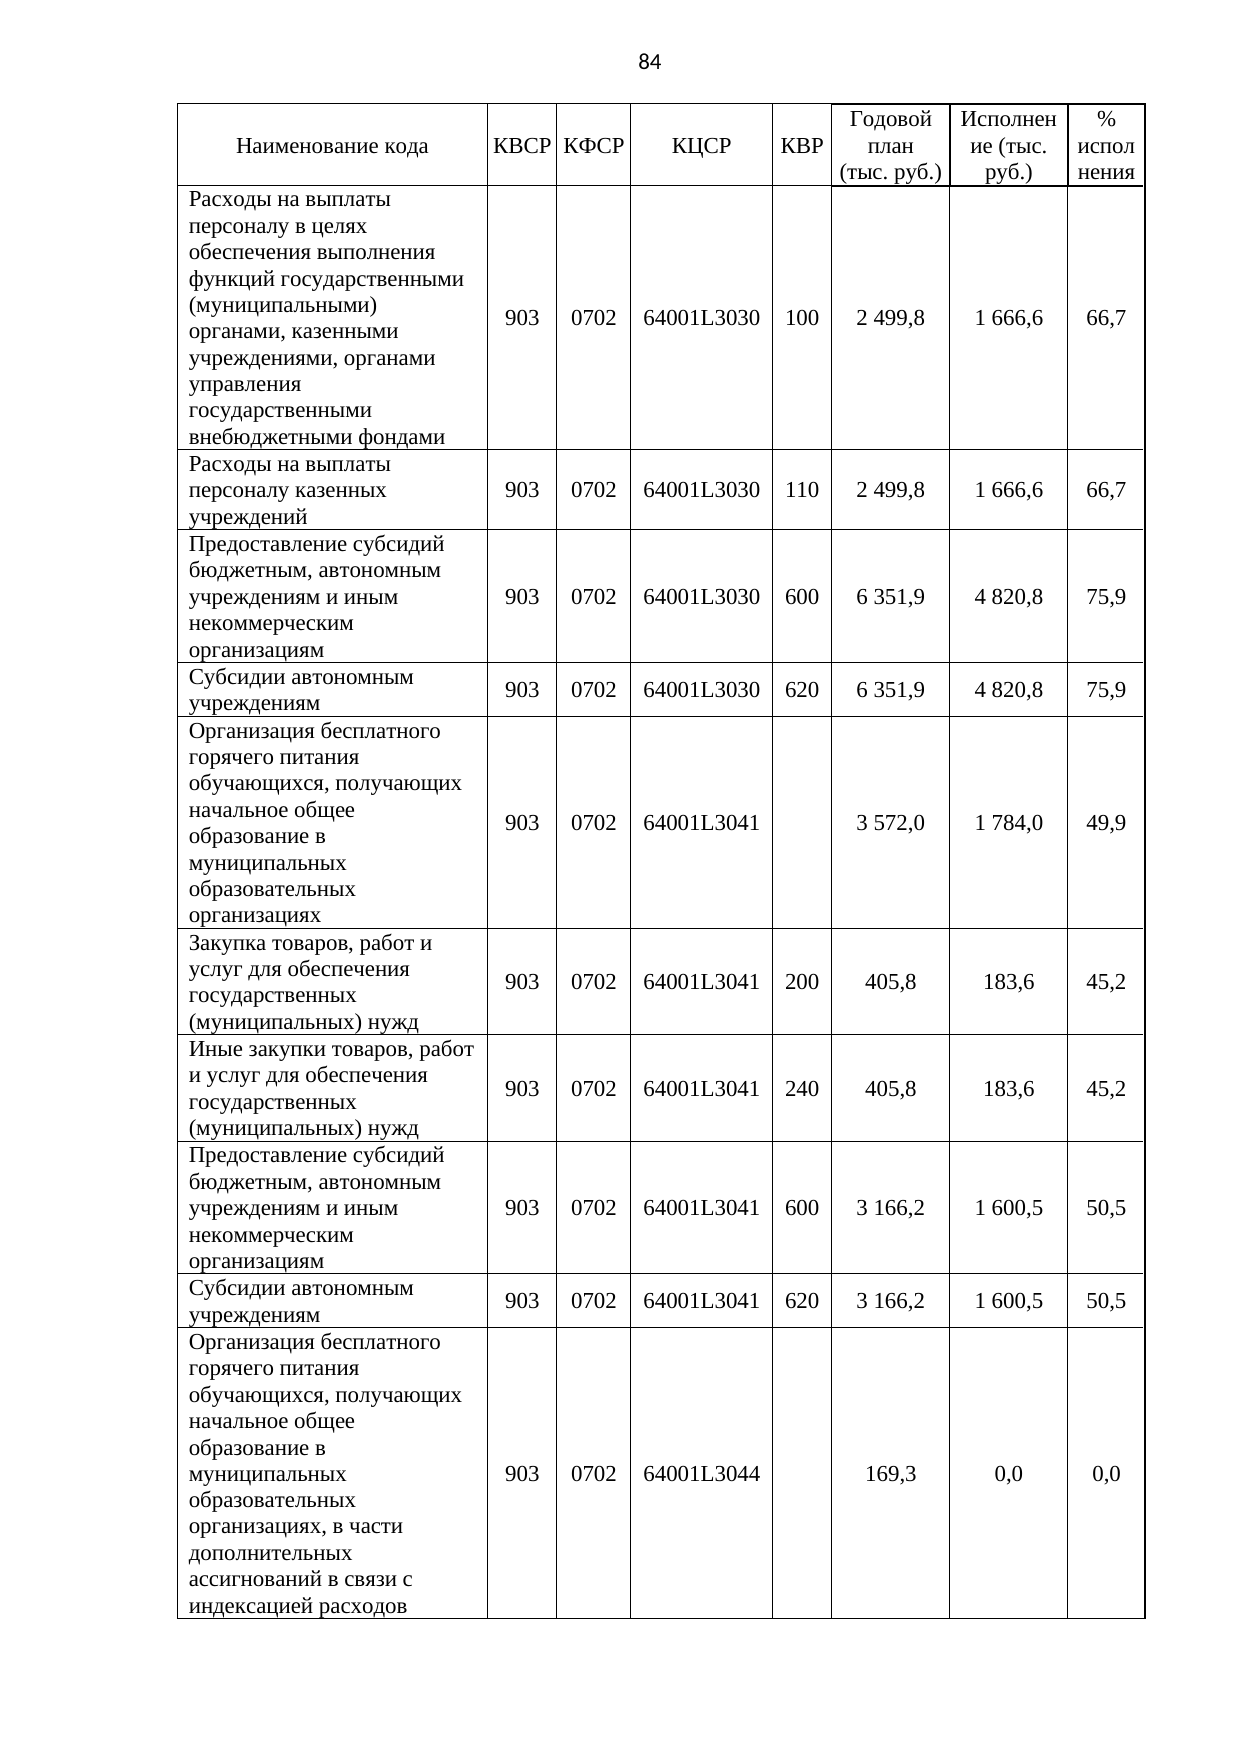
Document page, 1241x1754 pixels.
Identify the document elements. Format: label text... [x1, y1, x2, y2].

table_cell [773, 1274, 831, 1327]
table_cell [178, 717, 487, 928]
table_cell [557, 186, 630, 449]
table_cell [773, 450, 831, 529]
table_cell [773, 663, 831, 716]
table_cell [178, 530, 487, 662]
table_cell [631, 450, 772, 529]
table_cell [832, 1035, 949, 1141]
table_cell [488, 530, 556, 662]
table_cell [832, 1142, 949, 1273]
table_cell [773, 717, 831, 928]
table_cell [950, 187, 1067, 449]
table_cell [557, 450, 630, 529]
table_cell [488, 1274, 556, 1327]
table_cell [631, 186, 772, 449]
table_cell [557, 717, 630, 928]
table_header КВР [773, 104, 831, 184]
table_header КФСР [557, 104, 630, 184]
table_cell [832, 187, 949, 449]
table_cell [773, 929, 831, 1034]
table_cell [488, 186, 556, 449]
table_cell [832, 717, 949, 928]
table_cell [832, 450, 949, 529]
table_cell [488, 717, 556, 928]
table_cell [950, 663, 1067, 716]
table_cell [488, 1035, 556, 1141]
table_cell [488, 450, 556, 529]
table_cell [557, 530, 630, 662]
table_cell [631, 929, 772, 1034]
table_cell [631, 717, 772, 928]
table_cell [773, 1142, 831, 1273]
table_header КВСР [488, 104, 556, 184]
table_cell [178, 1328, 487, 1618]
table_header Исполнение (тыс. руб.) [951, 105, 1067, 184]
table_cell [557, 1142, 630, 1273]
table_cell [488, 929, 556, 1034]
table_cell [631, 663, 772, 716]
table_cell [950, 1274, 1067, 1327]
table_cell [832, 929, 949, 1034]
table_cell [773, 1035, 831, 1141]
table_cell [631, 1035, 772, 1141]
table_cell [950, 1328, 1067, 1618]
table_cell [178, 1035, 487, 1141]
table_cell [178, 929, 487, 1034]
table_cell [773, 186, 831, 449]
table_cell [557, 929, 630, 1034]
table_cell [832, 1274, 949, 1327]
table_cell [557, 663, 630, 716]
table_header Годовой план (тыс. руб.) [832, 105, 949, 184]
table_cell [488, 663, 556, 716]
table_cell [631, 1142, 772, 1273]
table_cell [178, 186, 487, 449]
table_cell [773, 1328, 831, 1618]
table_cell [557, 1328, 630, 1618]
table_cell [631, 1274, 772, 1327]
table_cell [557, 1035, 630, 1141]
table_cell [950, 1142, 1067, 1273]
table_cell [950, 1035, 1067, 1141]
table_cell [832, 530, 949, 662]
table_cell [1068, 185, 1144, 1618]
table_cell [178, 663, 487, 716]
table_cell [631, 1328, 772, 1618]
table_header Наименование кода [178, 104, 487, 184]
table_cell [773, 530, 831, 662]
table_header % исполнения [1069, 105, 1144, 184]
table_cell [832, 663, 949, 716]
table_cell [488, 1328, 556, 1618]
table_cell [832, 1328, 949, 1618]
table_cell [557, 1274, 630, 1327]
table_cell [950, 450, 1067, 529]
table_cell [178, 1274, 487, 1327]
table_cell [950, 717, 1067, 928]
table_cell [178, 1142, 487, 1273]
table_header КЦСР [631, 104, 772, 184]
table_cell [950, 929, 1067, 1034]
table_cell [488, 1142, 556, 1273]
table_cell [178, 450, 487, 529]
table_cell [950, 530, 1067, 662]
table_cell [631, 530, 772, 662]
